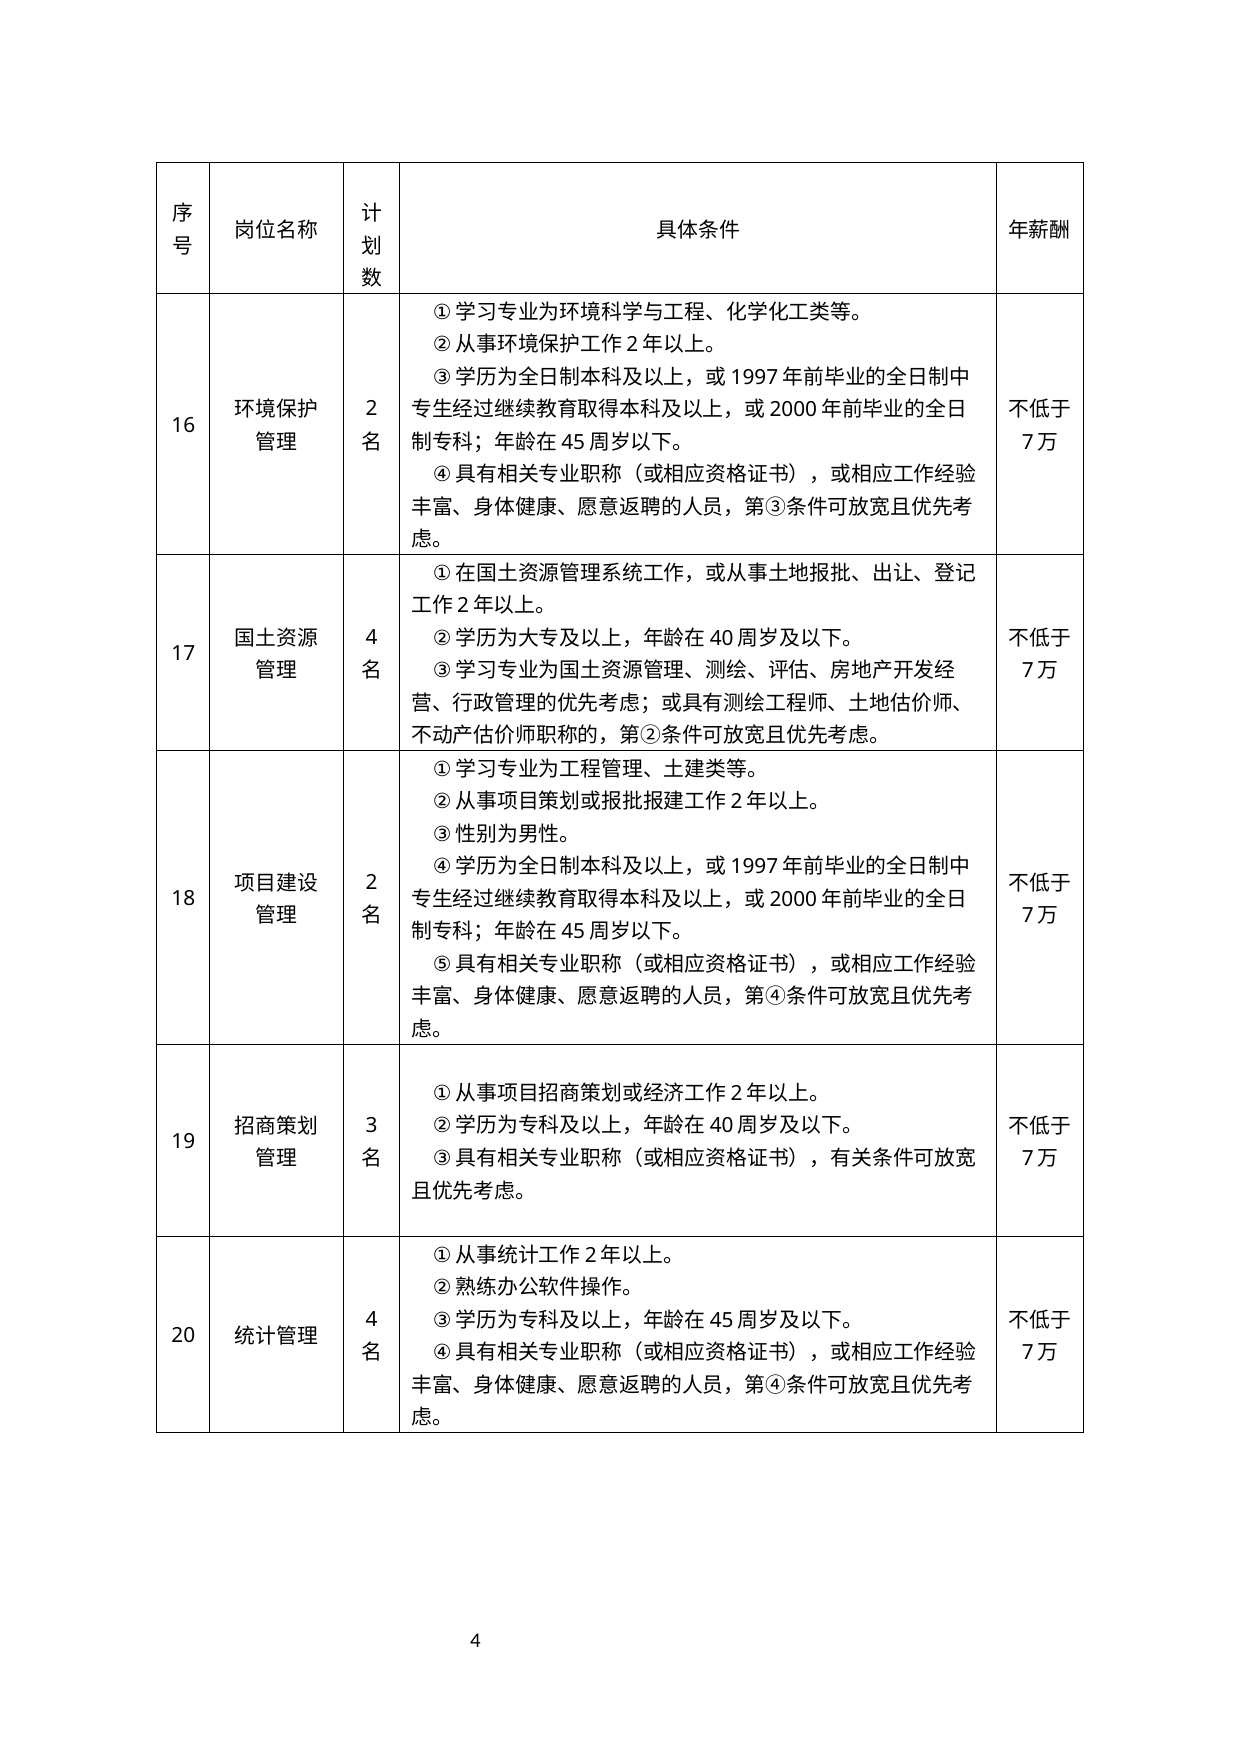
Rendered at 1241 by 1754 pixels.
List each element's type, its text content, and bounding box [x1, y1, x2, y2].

table_header 具体条件 [400, 163, 996, 293]
table_cell 国土资源 管理 [210, 555, 343, 750]
table_cell 不低于7万 [997, 751, 1083, 1044]
table_cell 不低于7万 [997, 294, 1083, 554]
table_cell 19 [157, 1045, 209, 1236]
table_cell 2名 [344, 751, 399, 1044]
table_cell 不低于7万 [997, 1045, 1083, 1236]
table_cell 不低于7万 [997, 555, 1083, 750]
table_cell 4名 [344, 1237, 399, 1432]
table_cell 18 [157, 751, 209, 1044]
table_cell 17 [157, 555, 209, 750]
table_cell 16 [157, 294, 209, 554]
table_cell 4名 [344, 555, 399, 750]
table_cell 统计管理 [210, 1237, 343, 1432]
table_cell 20 [157, 1237, 209, 1432]
table_header 年薪酬 [997, 163, 1083, 293]
table_header 计划数 [344, 163, 399, 293]
table_cell ①学习专业为环境科学与工程、化学化工类等。 ②从事环境保护工作2年以上。 ③学历为全日制本科及以上，或1997年前毕业的全日制中专生经过继续教育取得本科及以上，或2000年前毕业的全日制专科；年龄在45周岁以下。 ④具有相关专业职称（或相应资格证书），或相应工作经验丰富、身体健康、愿意返聘的人员，第③条件可放宽且优先考虑。 [400, 294, 996, 554]
table_cell 不低于7万 [997, 1237, 1083, 1432]
table_header 岗位名称 [210, 163, 343, 293]
table_cell ①从事统计工作2年以上。 ②熟练办公软件操作。 ③学历为专科及以上，年龄在45周岁及以下。 ④具有相关专业职称（或相应资格证书），或相应工作经验丰富、身体健康、愿意返聘的人员，第④条件可放宽且优先考虑。 [400, 1237, 996, 1432]
table_cell 环境保护 管理 [210, 294, 343, 554]
table_cell 项目建设 管理 [210, 751, 343, 1044]
table_header 序 号 [157, 163, 209, 293]
table_cell ①从事项目招商策划或经济工作2年以上。 ②学历为专科及以上，年龄在40周岁及以下。 ③具有相关专业职称（或相应资格证书），有关条件可放宽且优先考虑。 [400, 1045, 996, 1236]
table_cell ①在国土资源管理系统工作，或从事土地报批、出让、登记工作2年以上。 ②学历为大专及以上，年龄在40周岁及以下。 ③学习专业为国土资源管理、测绘、评估、房地产开发经营、行政管理的优先考虑；或具有测绘工程师、土地估价师、不动产估价师职称的，第②条件可放宽且优先考虑。 [400, 555, 996, 750]
table_cell 3名 [344, 1045, 399, 1236]
table_cell 招商策划 管理 [210, 1045, 343, 1236]
table_cell ①学习专业为工程管理、土建类等。 ②从事项目策划或报批报建工作2年以上。 ③性别为男性。 ④学历为全日制本科及以上，或1997年前毕业的全日制中专生经过继续教育取得本科及以上，或2000年前毕业的全日制专科；年龄在45周岁以下。 ⑤具有相关专业职称（或相应资格证书），或相应工作经验丰富、身体健康、愿意返聘的人员，第④条件可放宽且优先考虑。 [400, 751, 996, 1044]
table_cell 2名 [344, 294, 399, 554]
